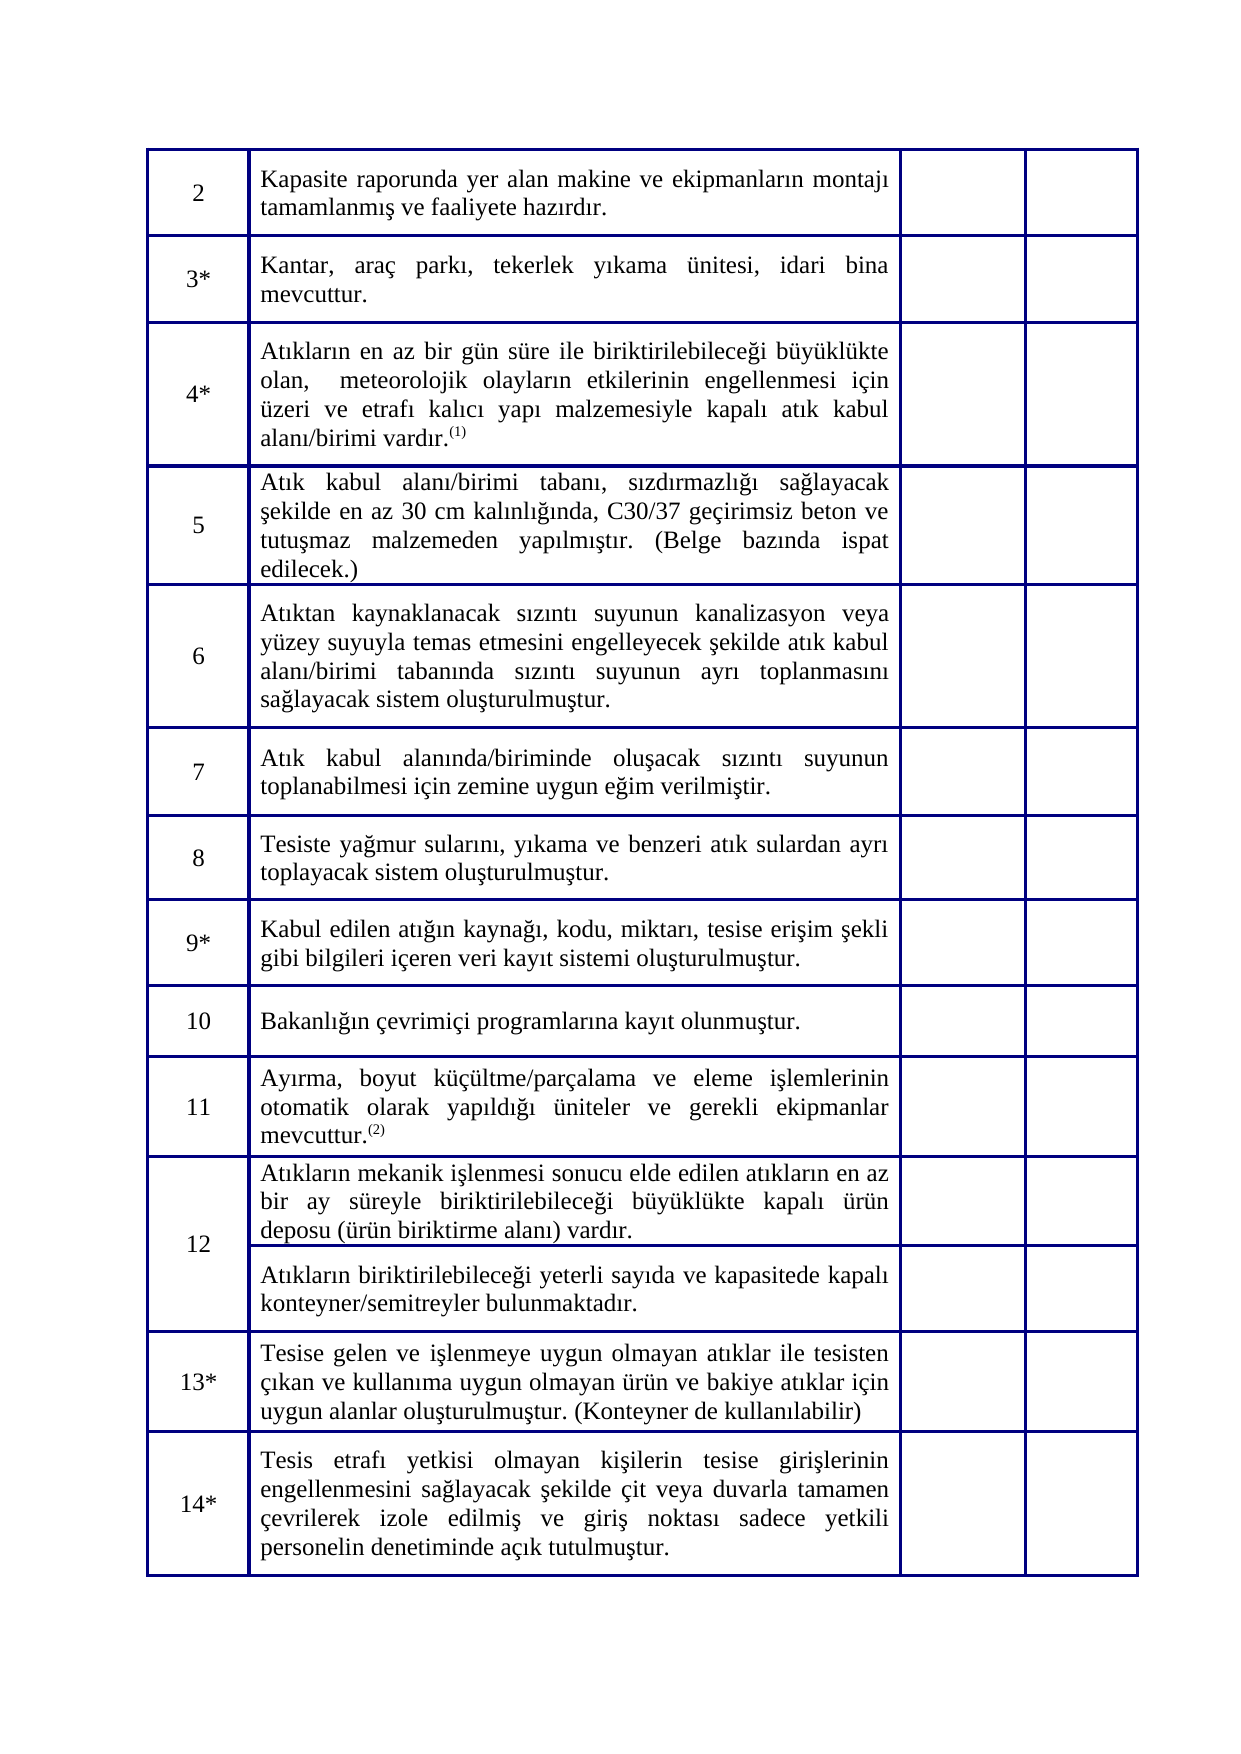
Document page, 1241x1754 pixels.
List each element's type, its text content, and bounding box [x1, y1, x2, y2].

table_cell [902, 324, 1024, 464]
table_cell 3* [149, 237, 247, 321]
table_cell [1027, 1247, 1136, 1330]
table_cell [902, 987, 1024, 1055]
table_cell Atıktan kaynaklanacak sızıntı suyunun kanalizasyon veya yüzey suyuyla temas etmesini engelleyecek şekilde atık kabul alanı/birimi tabanında sızıntı suyunun ayrı toplanmasını sağlayacak sistem oluşturulmuştur. [251, 586, 899, 726]
table_cell 14* [149, 1433, 247, 1573]
table_cell Tesise gelen ve işlenmeye uygun olmayan atıklar ile tesisten çıkan ve kullanıma uygun olmayan ürün ve bakiye atıklar için uygun alanlar oluşturulmuştur. (Konteyner de kullanılabilir) [251, 1333, 899, 1430]
table_cell [1027, 586, 1136, 726]
table_cell 12 [149, 1158, 247, 1330]
table_cell Bakanlığın çevrimiçi programlarına kayıt olunmuştur. [251, 987, 899, 1055]
table_cell 8 [149, 817, 247, 898]
table_cell Kantar, araç parkı, tekerlek yıkama ünitesi, idari bina mevcuttur. [251, 237, 899, 321]
table_cell [902, 151, 1024, 234]
table_cell Atıkların mekanik işlenmesi sonucu elde edilen atıkların en az bir ay süreyle biriktirilebileceği büyüklükte kapalı ürün deposu (ürün biriktirme alanı) vardır. [251, 1158, 899, 1244]
table_cell [902, 817, 1024, 898]
table_cell [1027, 901, 1136, 984]
table_cell [1027, 237, 1136, 321]
table_cell 10 [149, 987, 247, 1055]
table_cell [1027, 1433, 1136, 1573]
table_cell [902, 1247, 1024, 1330]
table_cell [1027, 468, 1136, 582]
table_cell 4* [149, 324, 247, 464]
table_cell Atıkların biriktirilebileceği yeterli sayıda ve kapasitede kapalı konteyner/semitreyler bulunmaktadır. [251, 1247, 899, 1330]
table_cell 9* [149, 901, 247, 984]
table_cell Atıkların en az bir gün süre ile biriktirilebileceği büyüklükte olan, meteorolojik olayların etkilerinin engellenmesi için üzeri ve etrafı kalıcı yapı malzemesiyle kapalı atık kabul alanı/birimi vardır.(1) [251, 324, 899, 464]
table_cell [902, 237, 1024, 321]
table_cell 13* [149, 1333, 247, 1430]
table_cell [902, 1058, 1024, 1154]
table_cell Kabul edilen atığın kaynağı, kodu, miktarı, tesise erişim şekli gibi bilgileri içeren veri kayıt sistemi oluşturulmuştur. [251, 901, 899, 984]
table_cell [1027, 817, 1136, 898]
table_cell [902, 468, 1024, 582]
table_cell Kapasite raporunda yer alan makine ve ekipmanların montajı tamamlanmış ve faaliyete hazırdır. [251, 151, 899, 234]
table_cell [902, 586, 1024, 726]
table_cell [1027, 987, 1136, 1055]
table_cell Tesiste yağmur sularını, yıkama ve benzeri atık sulardan ayrı toplayacak sistem oluşturulmuştur. [251, 817, 899, 898]
table_cell 5 [149, 468, 247, 582]
table_cell Atık kabul alanında/biriminde oluşacak sızıntı suyunun toplanabilmesi için zemine uygun eğim verilmiştir. [251, 729, 899, 814]
table_cell Tesis etrafı yetkisi olmayan kişilerin tesise girişlerinin engellenmesini sağlayacak şekilde çit veya duvarla tamamen çevrilerek izole edilmiş ve giriş noktası sadece yetkili personelin denetiminde açık tutulmuştur. [251, 1433, 899, 1573]
table_cell [1027, 151, 1136, 234]
table_cell 6 [149, 586, 247, 726]
table_cell [1027, 729, 1136, 814]
table_cell 7 [149, 729, 247, 814]
table_cell [902, 1433, 1024, 1573]
table_cell [902, 901, 1024, 984]
table_cell [902, 1158, 1024, 1244]
table_cell 11 [149, 1058, 247, 1154]
table_cell Ayırma, boyut küçültme/parçalama ve eleme işlemlerinin otomatik olarak yapıldığı üniteler ve gerekli ekipmanlar mevcuttur.(2) [251, 1058, 899, 1154]
table_cell [902, 729, 1024, 814]
table_cell [1027, 1058, 1136, 1154]
table_cell [1027, 1158, 1136, 1244]
table_cell [1027, 1333, 1136, 1430]
table_cell [1027, 324, 1136, 464]
table_cell 2 [149, 151, 247, 234]
table_cell [902, 1333, 1024, 1430]
table_cell Atık kabul alanı/birimi tabanı, sızdırmazlığı sağlayacak şekilde en az 30 cm kalınlığında, C30/37 geçirimsiz beton ve tutuşmaz malzemeden yapılmıştır. (Belge bazında ispat edilecek.) [251, 468, 899, 582]
